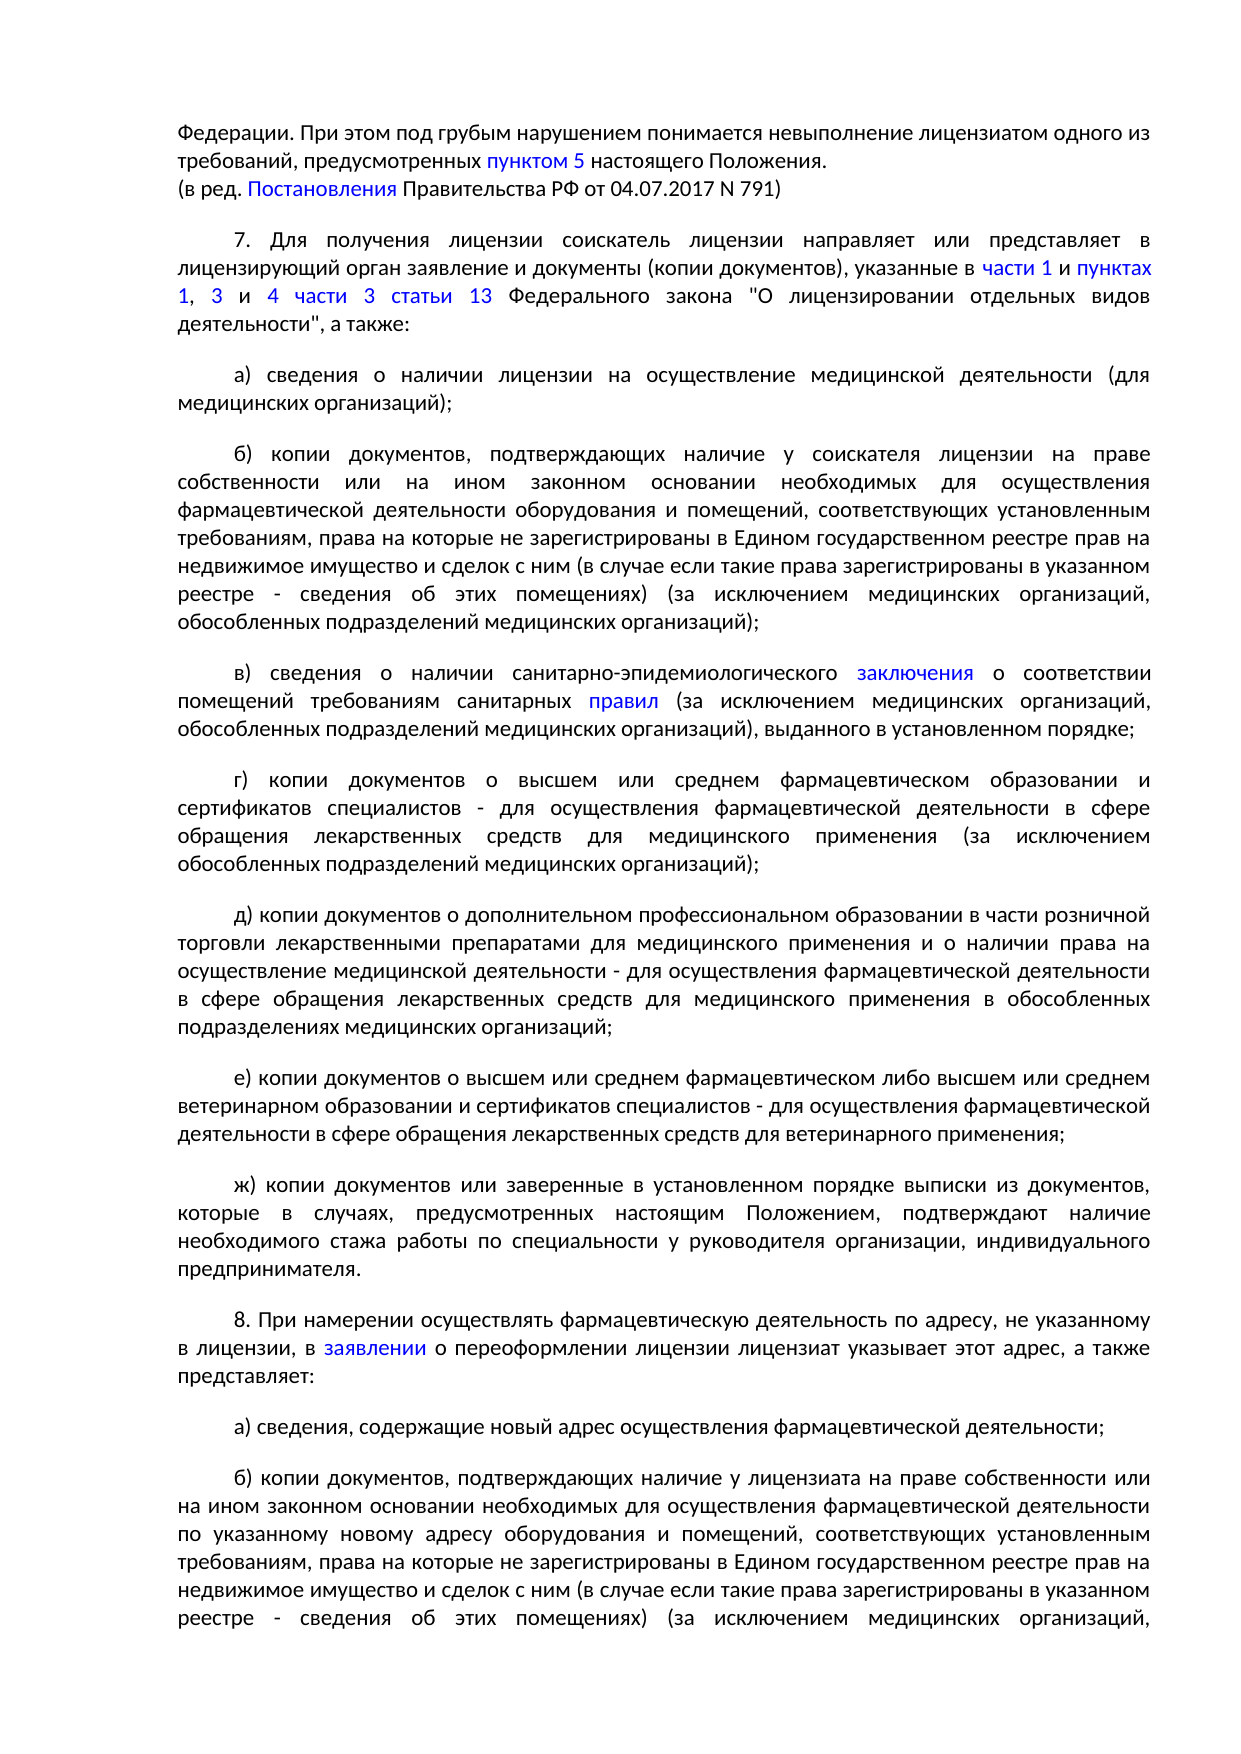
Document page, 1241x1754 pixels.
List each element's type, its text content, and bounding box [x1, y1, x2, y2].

text д) копии документов о дополнительном профессиональном образовании в части розничной торговли лекарственными препаратами для медицинского применения и о наличии права на осуществление медицинской деятельности - для осуществления фармацевтической деятельности в сфере обращения лекарственных средств для медицинского применения в обособленных подразделениях медицинских организаций; [177, 900, 1152, 1040]
text в) сведения о наличии санитарно-эпидемиологического заключения о соответствии помещений требованиям санитарных правил (за исключением медицинских организаций, обособленных подразделений медицинских организаций), выданного в установленном порядке; [177, 658, 1152, 742]
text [177, 118, 1152, 174]
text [177, 1463, 1152, 1631]
text ж) копии документов или заверенные в установленном порядке выписки из документов, которые в случаях, предусмотренных настоящим Положением, подтверждают наличие необходимого стажа работы по специальности у руководителя организации, индивидуального предпринимателя. [177, 1170, 1152, 1282]
text е) копии документов о высшем или среднем фармацевтическом либо высшем или среднем ветеринарном образовании и сертификатов специалистов - для осуществления фармацевтической деятельности в сфере обращения лекарственных средств для ветеринарного применения; [177, 1063, 1152, 1147]
text б) копии документов, подтверждающих наличие у соискателя лицензии на праве собственности или на ином законном основании необходимых для осуществления фармацевтической деятельности оборудования и помещений, соответствующих установленным требованиям, права на которые не зарегистрированы в Едином государственном реестре прав на недвижимое имущество и сделок с ним (в случае если такие права зарегистрированы в указанном реестре - сведения об этих помещениях) (за исключением медицинских организаций, обособленных подразделений медицинских организаций); [177, 439, 1152, 635]
text а) сведения о наличии лицензии на осуществление медицинской деятельности (для медицинских организаций); [177, 360, 1152, 416]
text 7. Для получения лицензии соискатель лицензии направляет или представляет в лицензирующий орган заявление и документы (копии документов), указанные в части 1 и пунктах 1, 3 и 4 части 3 статьи 13 Федерального закона "О лицензировании отдельных видов деятельности", а также: [177, 225, 1152, 337]
text (в ред. Постановления Правительства РФ от 04.07.2017 N 791) [177, 174, 1152, 202]
text г) копии документов о высшем или среднем фармацевтическом образовании и сертификатов специалистов - для осуществления фармацевтической деятельности в сфере обращения лекарственных средств для медицинского применения (за исключением обособленных подразделений медицинских организаций); [177, 765, 1152, 877]
text 8. При намерении осуществлять фармацевтическую деятельность по адресу, не указанному в лицензии, в заявлении о переоформлении лицензии лицензиат указывает этот адрес, а также представляет: [177, 1305, 1152, 1389]
text а) сведения, содержащие новый адрес осуществления фармацевтической деятельности; [177, 1412, 1152, 1440]
